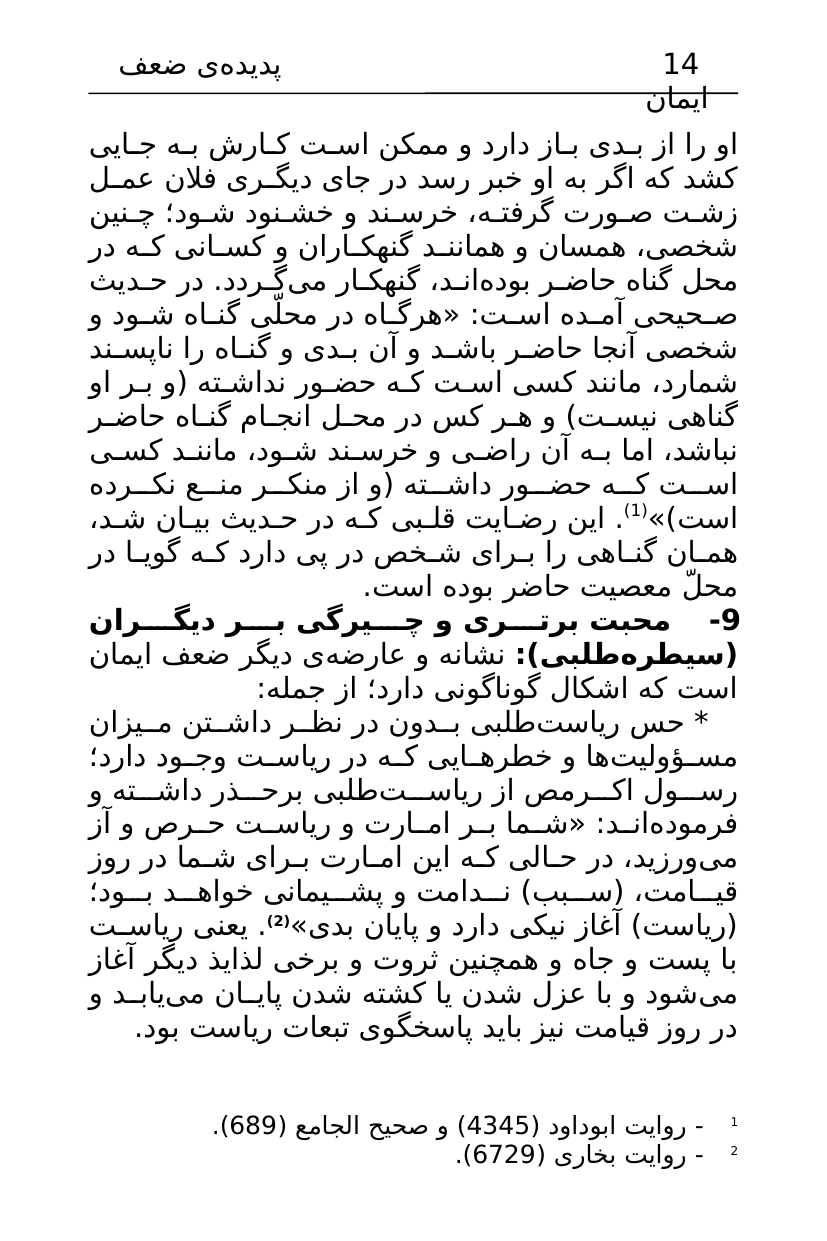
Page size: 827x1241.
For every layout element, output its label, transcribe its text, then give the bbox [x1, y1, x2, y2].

list محبت برتری و چیرگی بر دیگران (سیطره‌طلبی): نشانه و عارضه‌ی دیگر ضعف ایمان است که اشکال گوناگونی دارد؛ از جمله: [89, 603, 738, 705]
text * حس ریاست‌طلبی بدون در نظر داشتن میزان مسؤولیت‌ها و خطرهایی که در ریاست وجود دارد؛ رسول اکرمص از ریاست‌طلبی برحذر داشته و فرموده‌اند: «شما بر امارت و ریاست حرص و آز می‌ورزید، در حالی که این امارت برای شما در روز قیامت، (سبب) ندامت و پشیمانی خواهد بود؛ (ریاست) آغاز نیکی دارد و پایان بدی»(). یعنی ریاست با پست و جاه و همچنین ثروت و برخی لذایذ دیگر آغاز می‌شود و با عزل شدن یا کشته شدن پایان می‌یابد و در روز قیامت نیز باید پاسخگوی تبعات ریاست بود. [89, 705, 738, 1044]
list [89, 128, 738, 603]
